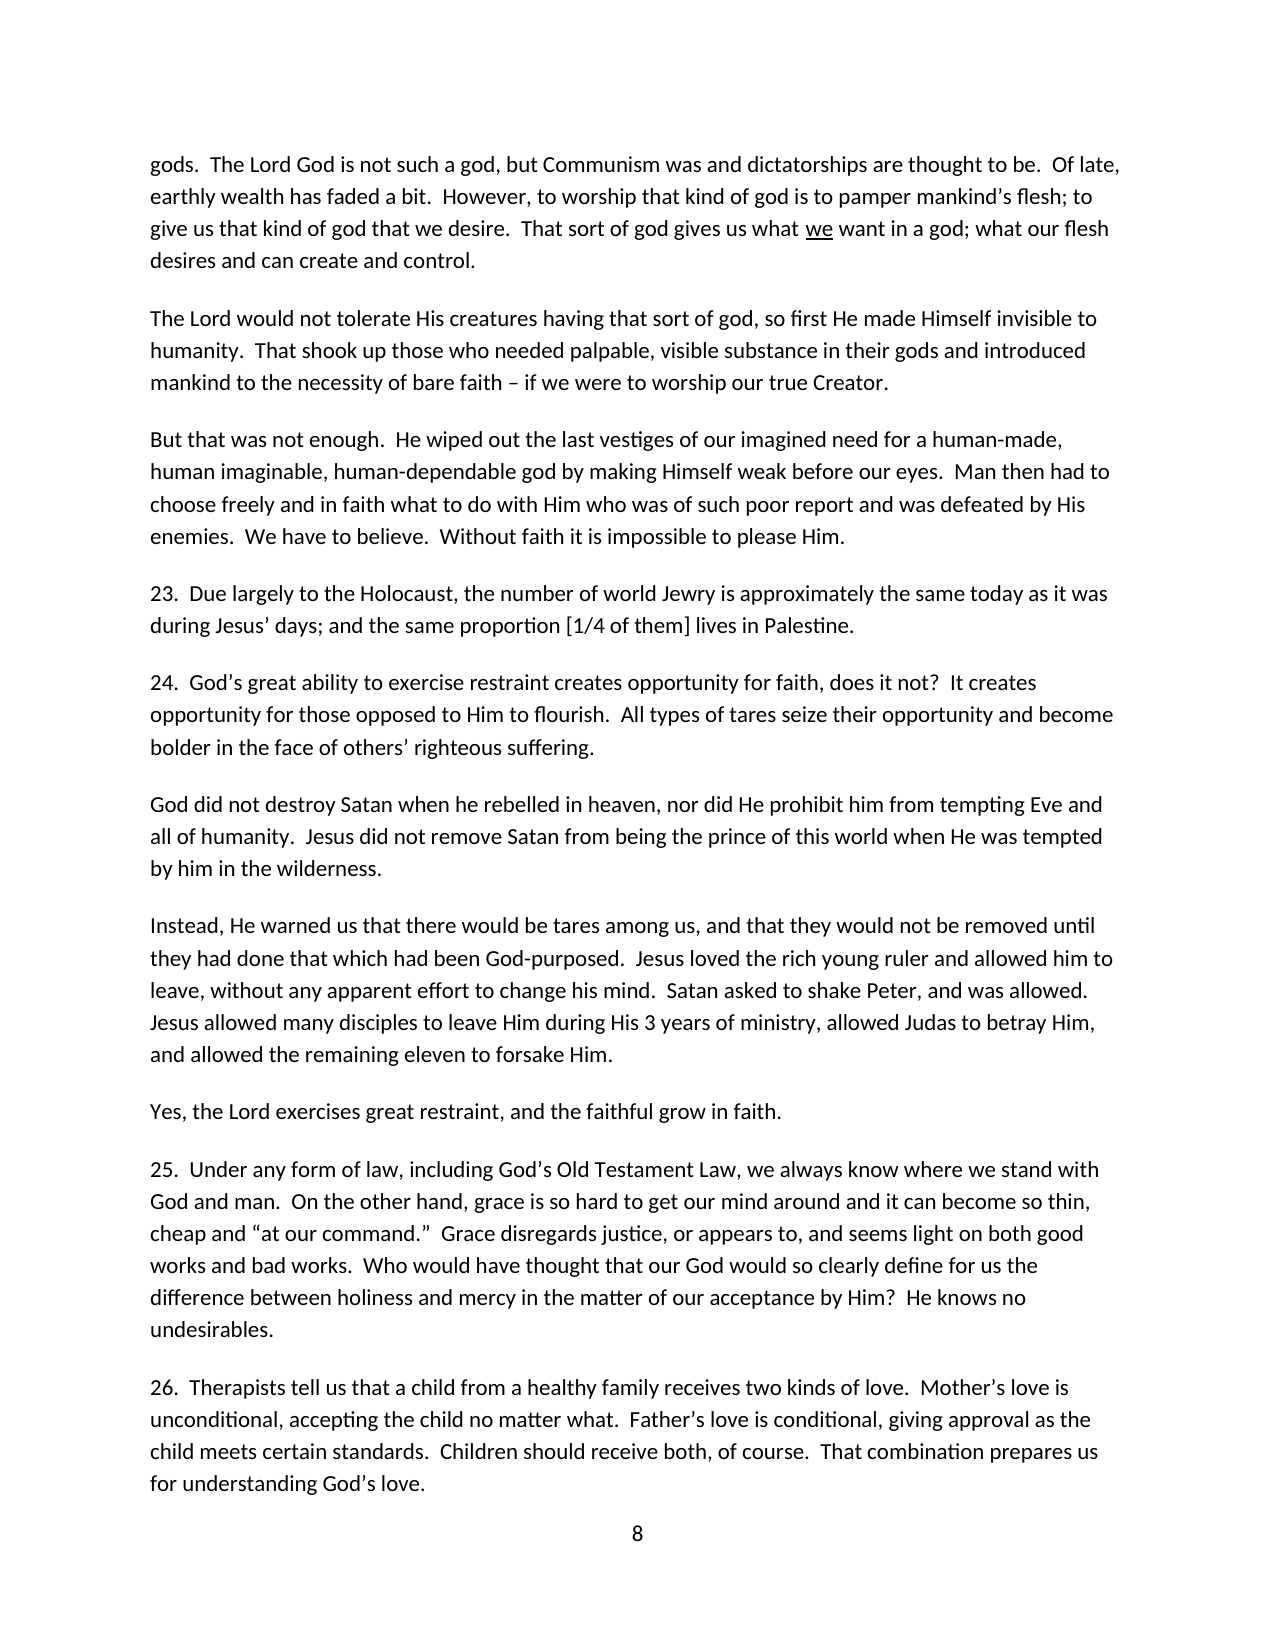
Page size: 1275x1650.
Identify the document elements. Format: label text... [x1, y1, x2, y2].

text 23. Due largely to the Holocaust, the number of world Jewry is approximately the same today as it was during Jesus’ days; and the same proportion [1/4 of them] lives in Palestine. [150, 579, 1125, 639]
text 26. Therapists tell us that a child from a healthy family receives two kinds of love. Mother’s love is unconditional, accepting the child no matter what. Father’s love is conditional, giving approval as the child meets certain standards. Children should receive both, of course. That combination prepares us for understanding God’s love. [150, 1373, 1125, 1497]
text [150, 150, 1125, 274]
text God did not destroy Satan when he rebelled in heaven, nor did He prohibit him from tempting Eve and all of humanity. Jesus did not remove Satan from being the prince of this world when He was tempted by him in the wilderness. [150, 790, 1125, 882]
text 24. God’s great ability to exercise restraint creates opportunity for faith, does it not? It creates opportunity for those opposed to Him to flourish. All types of tares seize their opportunity and become bolder in the face of others’ righteous suffering. [150, 668, 1125, 761]
text 25. Under any form of law, including God’s Old Testament Law, we always know where we stand with God and man. On the other hand, grace is so hard to get our mind around and it can become so thin, cheap and “at our command.” Grace disregards justice, or appears to, and seems light on both good works and bad works. Who would have thought that our God would so clearly define for us the difference between holiness and mercy in the matter of our acceptance by Him? He knows no undesirables. [150, 1155, 1125, 1344]
text But that was not enough. He wiped out the last vestiges of our imagined need for a human-made, human imaginable, human-dependable god by making Himself weak before our eyes. Man then had to choose freely and in faith what to do with Him who was of such poor report and was defeated by His enemies. We have to believe. Without faith it is impossible to please Him. [150, 425, 1125, 550]
text The Lord would not tolerate His creatures having that sort of god, so first He made Himself invisible to humanity. That shook up those who needed palpable, visible substance in their gods and introduced mankind to the necessity of bare faith – if we were to worship our true Creator. [150, 304, 1125, 396]
text Instead, He warned us that there would be tares among us, and that they would not be removed until they had done that which had been God-purposed. Jesus loved the rich young ruler and allowed him to leave, without any apparent effort to change his mind. Satan asked to shake Peter, and was allowed. Jesus allowed many disciples to leave Him during His 3 years of ministry, allowed Judas to betray Him, and allowed the remaining eleven to forsake Him. [150, 912, 1125, 1068]
text Yes, the Lord exercises great restraint, and the faithful grow in faith. [150, 1097, 1125, 1126]
